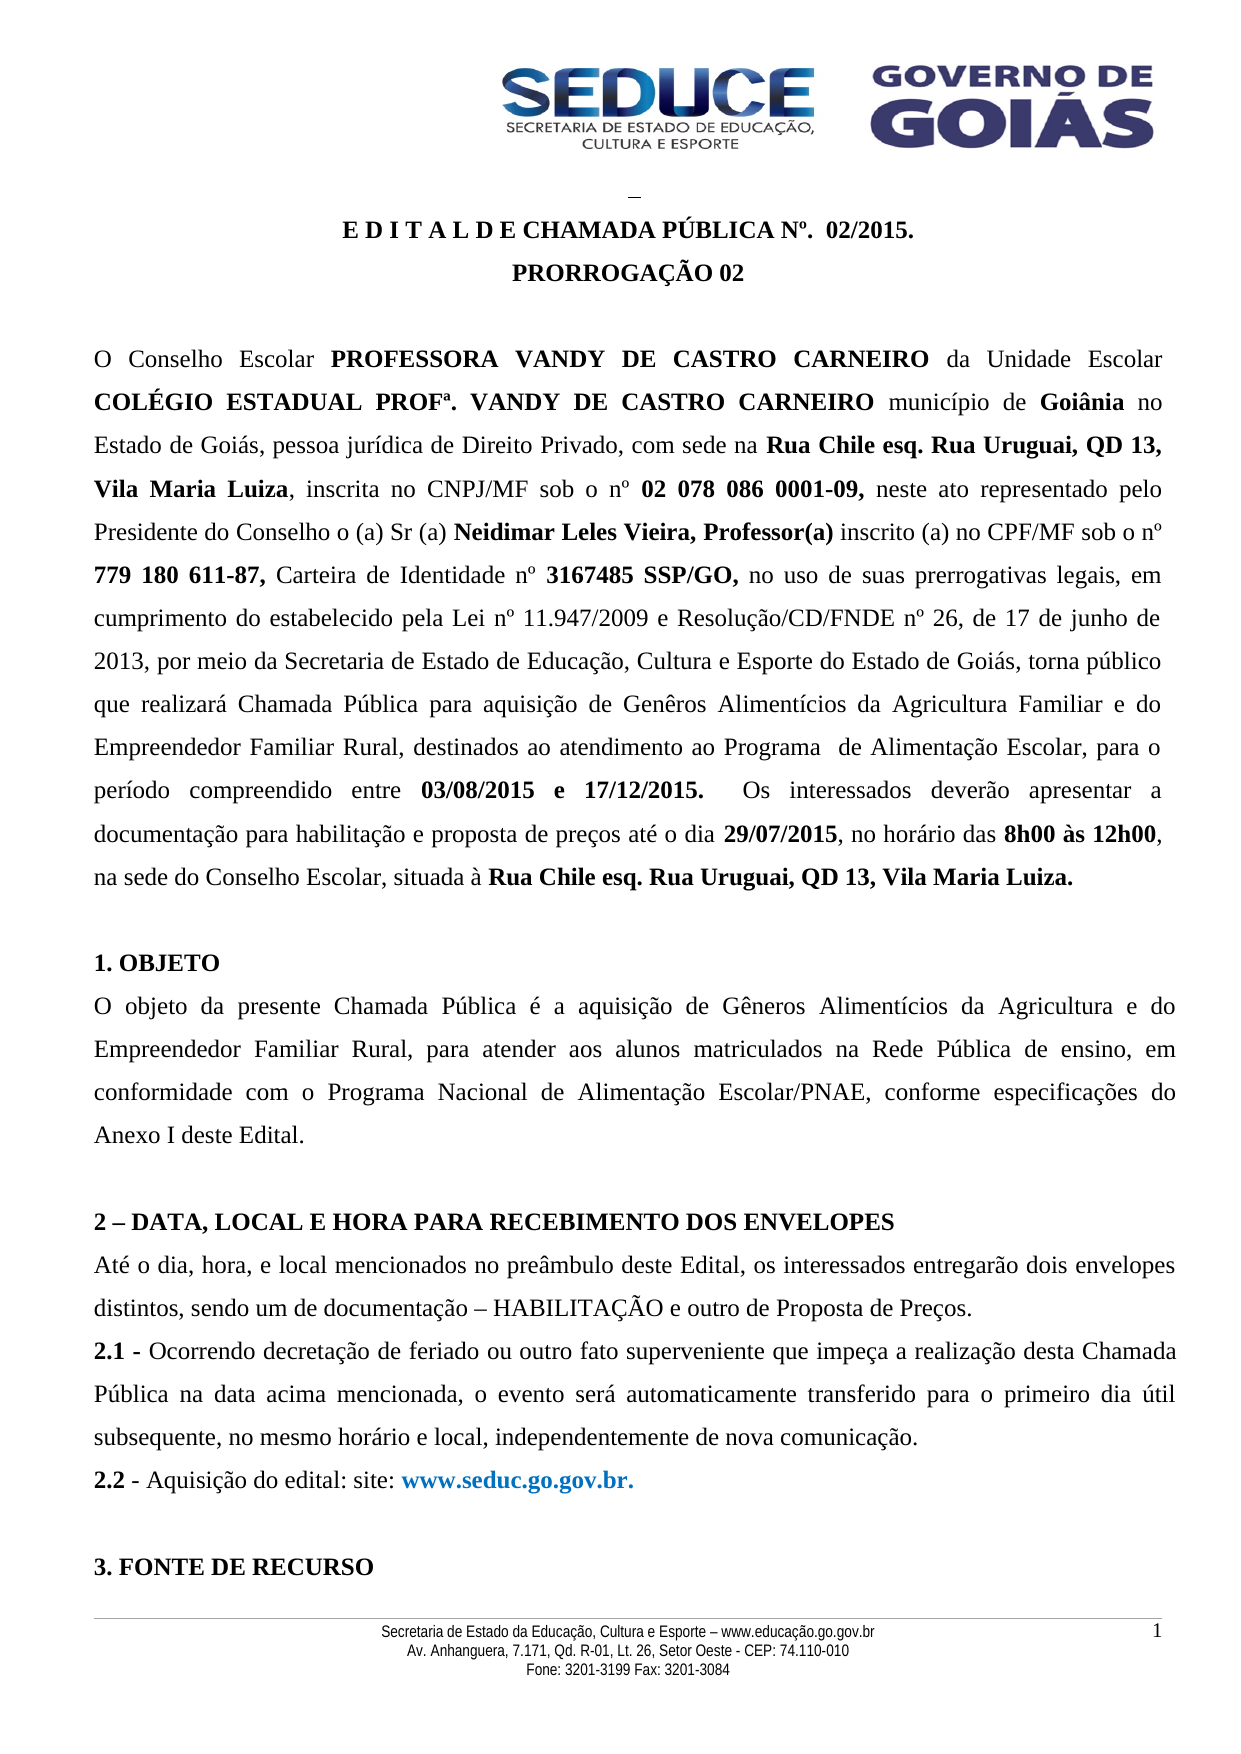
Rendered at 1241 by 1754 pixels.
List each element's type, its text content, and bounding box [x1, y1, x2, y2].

text O objeto da presente Chamada Pública é a aquisição de Gêneros Alimentícios da Agricultura e do Empreendedor Familiar Rural, para atender aos alunos matriculados na Rede Pública de ensino, em conformidade com o Programa Nacional de Alimentação Escolar/PNAE, conforme especificações do Anexo I deste Edital. [94, 991, 1177, 1149]
text E D I T A L D E CHAMADA PÚBLICA Nº. 02/2015. [94, 215, 1162, 244]
text 2.2 - Aquisição do edital: site: www.seduc.go.gov.br. [94, 1466, 1177, 1494]
text 1. OBJETO [94, 948, 1177, 977]
text Até o dia, hora, e local mencionados no preâmbulo deste Edital, os interessados entregarão dois envelopes distintos, sendo um de documentação – HABILITAÇÃO e outro de Proposta de Preços. [94, 1250, 1177, 1322]
text PRORROGAÇÃO 02 [94, 258, 1162, 287]
text 2.1 - Ocorrendo decretação de feriado ou outro fato superveniente que impeça a realização desta Chamada Pública na data acima mencionada, o evento será automaticamente transferido para o primeiro dia útil subsequente, no mesmo horário e local, independentemente de nova comunicação. [94, 1336, 1177, 1451]
text 3. FONTE DE RECURSO [94, 1552, 1177, 1581]
text O Conselho Escolar PROFESSORA VANDY DE CASTRO CARNEIRO da Unidade Escolar COLÉGIO ESTADUAL PROFª. VANDY DE CASTRO CARNEIRO município de Goiânia no Estado de Goiás, pessoa jurídica de Direito Privado, com sede na Rua Chile esq. Rua Uruguai, QD 13, Vila Maria Luiza, inscrita no CNPJ/MF sob o nº 02 078 086 0001-09, neste ato representado pelo Presidente do Conselho o (a) Sr (a) Neidimar Leles Vieira, Professor(a) inscrito (a) no CPF/MF sob o nº 779 180 611-87, Carteira de Identidade nº 3167485 SSP/GO, no uso de suas prerrogativas legais, em cumprimento do estabelecido pela Lei nº 11.947/2009 e Resolução/CD/FNDE nº 26, de 17 de junho de 2013, por meio da Secretaria de Estado de Educação, Cultura e Esporte do Estado de Goiás, torna público que realizará Chamada Pública para aquisição de Genêros Alimentícios da Agricultura Familiar e do Empreendedor Familiar Rural, destinados ao atendimento ao Programa de Alimentação Escolar, para o período compreendido entre 03/08/2015 e 17/12/2015. Os interessados deverão apresentar a documentação para habilitação e proposta de preços até o dia 29/07/2015, no horário das 8h00 às 12h00, na sede do Conselho Escolar, situada à Rua Chile esq. Rua Uruguai, QD 13, Vila Maria Luiza. [94, 344, 1162, 891]
picture [501, 59, 1163, 158]
text 2 – DATA, LOCAL E HORA PARA RECEBIMENTO DOS ENVELOPES [94, 1207, 1177, 1236]
